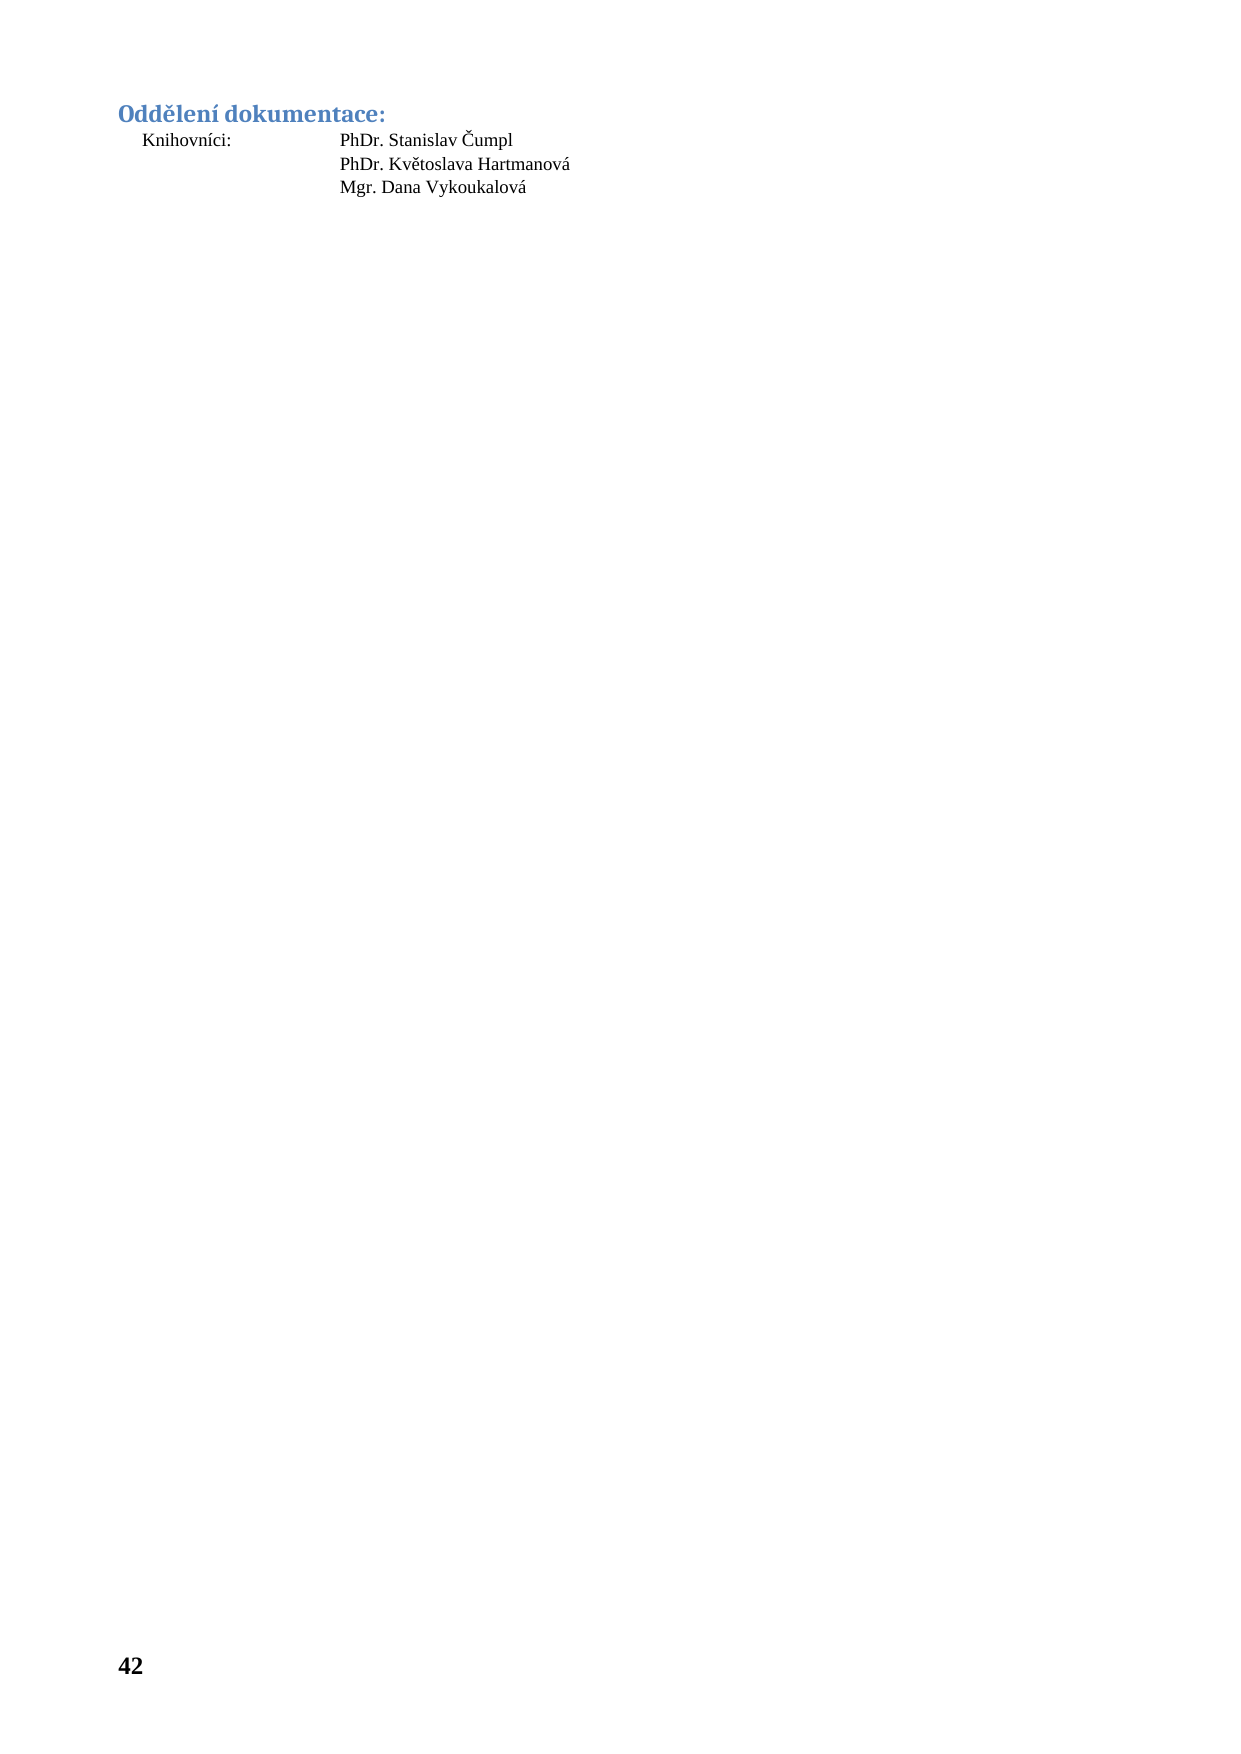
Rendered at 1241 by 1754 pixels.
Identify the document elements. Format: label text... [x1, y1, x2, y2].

subtitle Oddělení dokumentace: [118, 100, 1152, 129]
text Knihovníci: PhDr. Stanislav Čumpl [142, 129, 1152, 151]
text Mgr. Dana Vykoukalová [142, 176, 1152, 198]
text PhDr. Květoslava Hartmanová [142, 153, 1152, 174]
